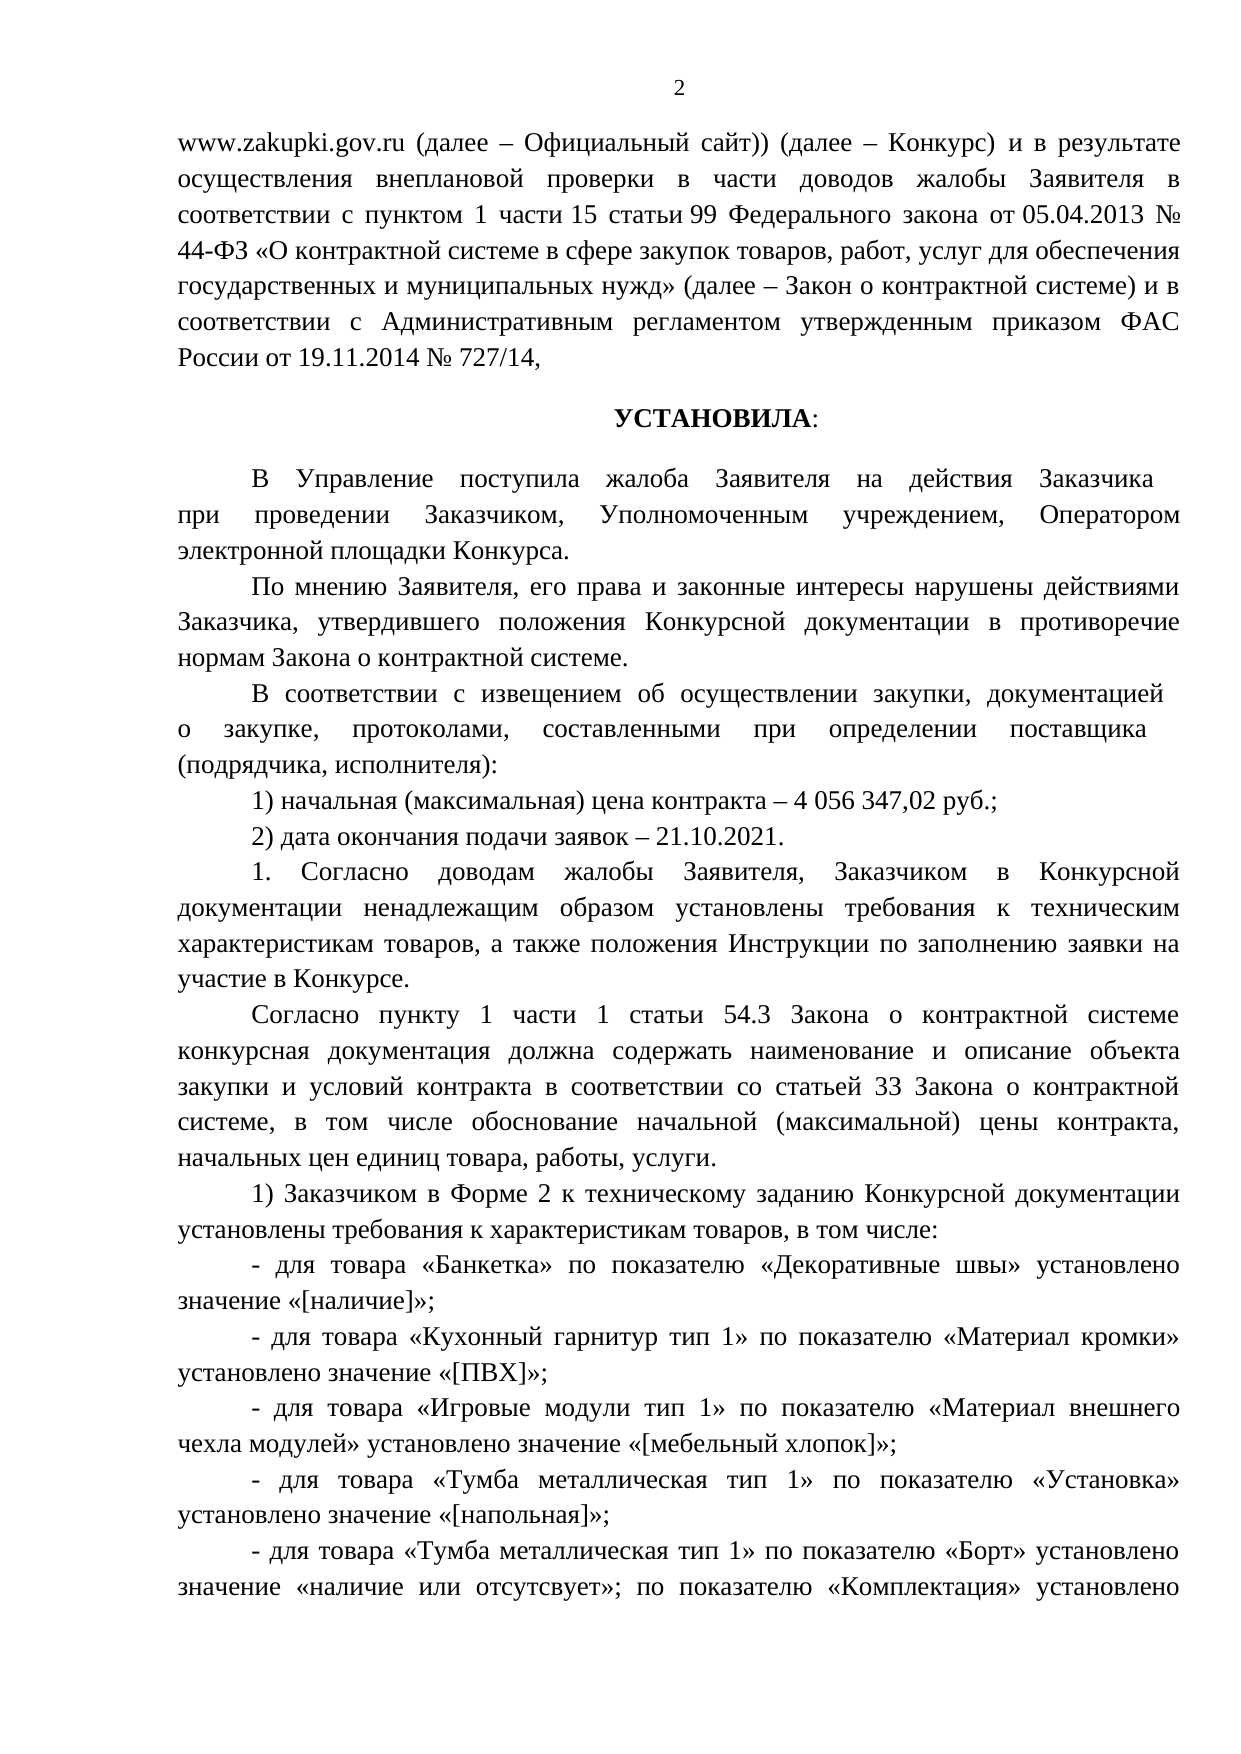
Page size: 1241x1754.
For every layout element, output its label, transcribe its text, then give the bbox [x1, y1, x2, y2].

text 2) дата окончания подачи заявок – 21.10.2021. [177, 820, 1181, 851]
text - для товара «Кухонный гарнитур тип 1» по показателю «Материал кромки» установлено значение «[ПВХ]»; [177, 1320, 1181, 1387]
text 1) начальная (максимальная) цена контракта – 4 056 347,02 руб.; [177, 784, 1181, 815]
text - для товара «Игровые модули тип 1» по показателю «Материал внешнего чехла модулей» установлено значение «[мебельный хлопок]»; [177, 1391, 1181, 1458]
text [177, 1534, 1181, 1601]
text - для товара «Тумба металлическая тип 1» по показателю «Установка» установлено значение «[напольная]»; [177, 1463, 1181, 1530]
text По мнению Заявителя, его права и законные интересы нарушены действиями Заказчика, утвердившего положения Конкурсной документации в противоречие нормам Закона о контрактной системе. [177, 569, 1181, 672]
text УСТАНОВИЛА: [177, 402, 1181, 433]
text 1) Заказчиком в Форме 2 к техническому заданию Конкурсной документации установлены требования к характеристикам товаров, в том числе: [177, 1177, 1181, 1244]
text В соответствии с извещением об осуществлении закупки, документацией о закупке, протоколами, составленными при определении поставщика (подрядчика, исполнителя): [177, 677, 1181, 779]
text В Управление поступила жалоба Заявителя на действия Заказчика при проведении Заказчиком, Уполномоченным учреждением, Оператором электронной площадки Конкурса. [177, 462, 1181, 565]
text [177, 127, 1181, 372]
text Согласно пункту 1 части 1 статьи 54.3 Закона о контрактной системе конкурсная документация должна содержать наименование и описание объекта закупки и условий контракта в соответствии со статьей 33 Закона о контрактной системе, в том числе обоснование начальной (максимальной) цены контракта, начальных цен единиц товара, работы, услуги. [177, 998, 1181, 1172]
text 1. Согласно доводам жалобы Заявителя, Заказчиком в Конкурсной документации ненадлежащим образом установлены требования к техническим характеристикам товаров, а также положения Инструкции по заполнению заявки на участие в Конкурсе. [177, 855, 1181, 994]
text - для товара «Банкетка» по показателю «Декоративные швы» установлено значение «[наличие]»; [177, 1248, 1181, 1315]
